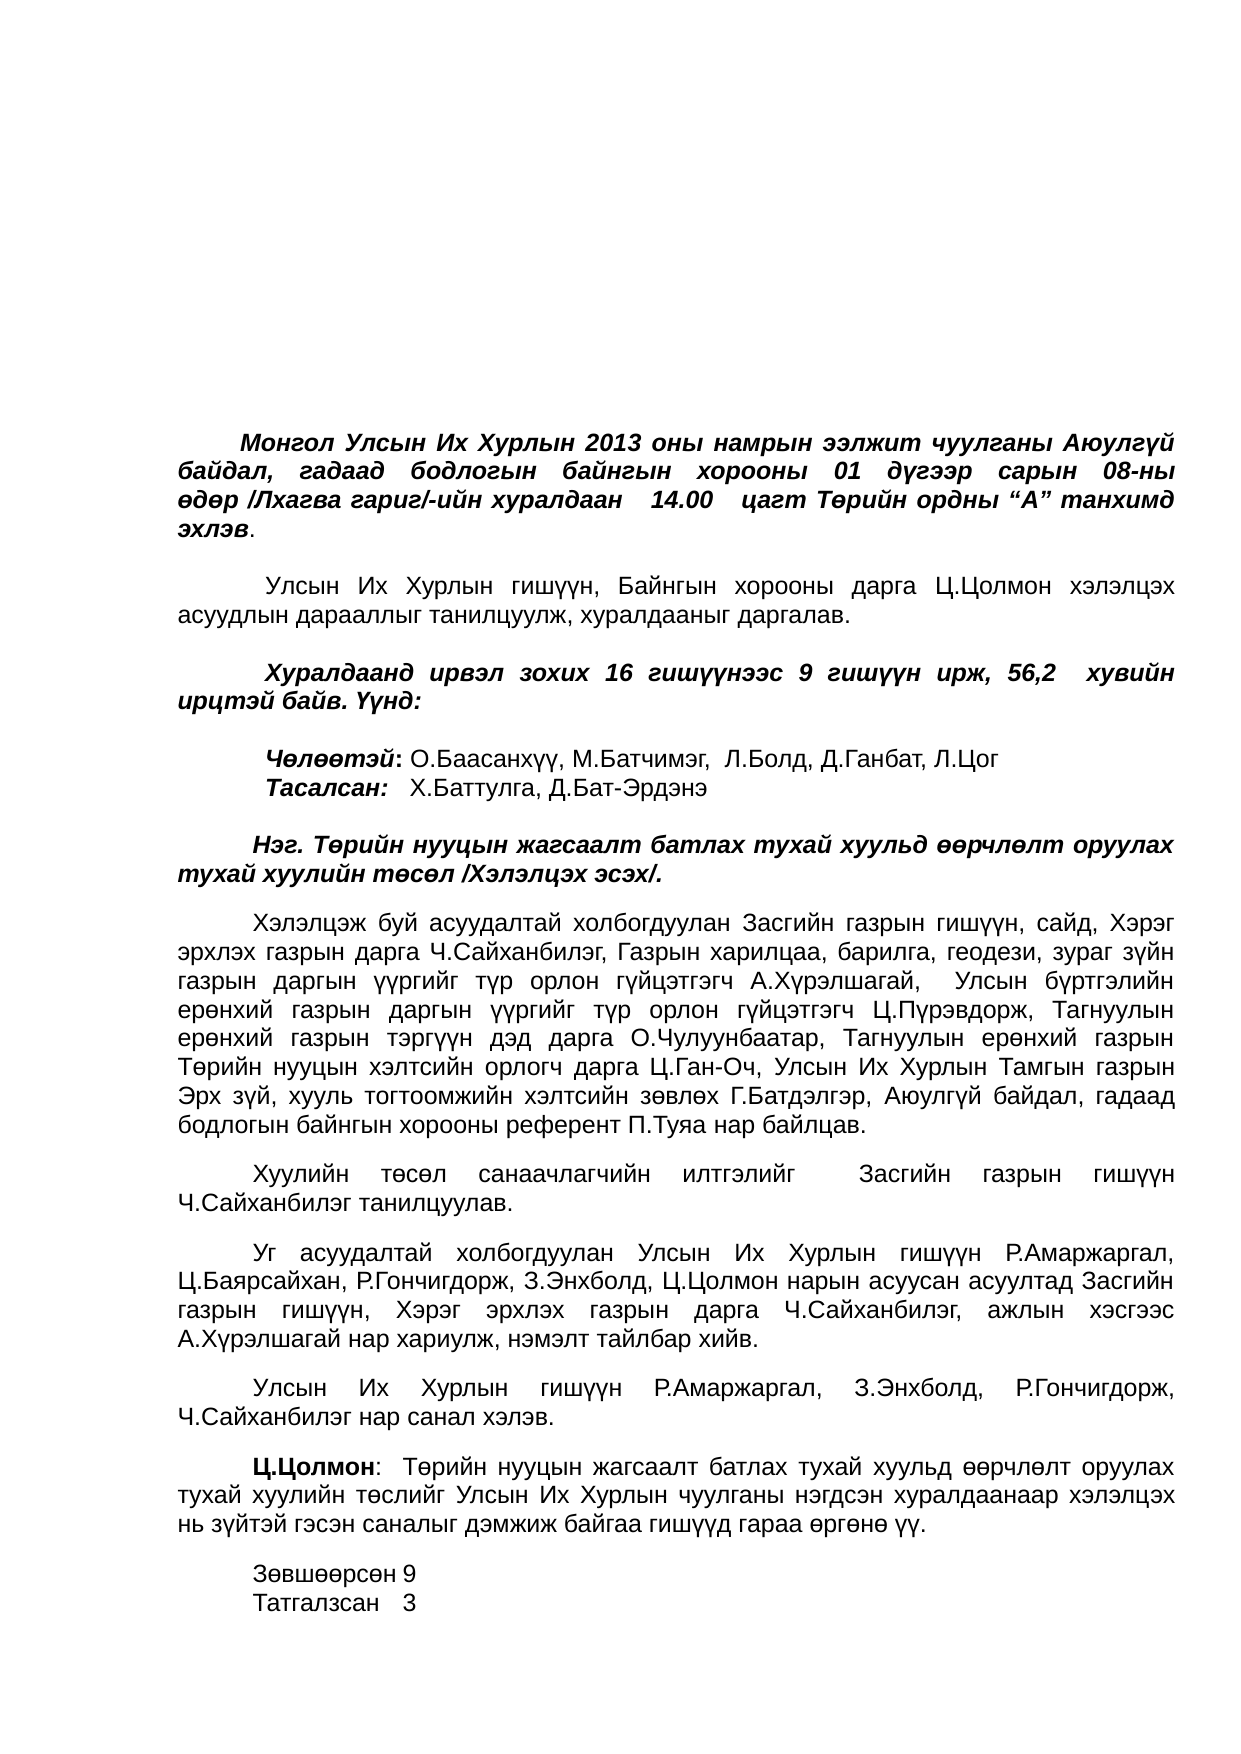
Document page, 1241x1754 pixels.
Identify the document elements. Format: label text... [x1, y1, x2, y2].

text Улсын Их Хурлын гишүүн, Байнгын хорооны дарга Ц.Цолмон хэлэлцэх асуудлын дарааллыг танилцуулж, хуралдааныг даргалав. [177, 571, 1175, 629]
text Татгалзсан 3 [177, 1588, 1175, 1616]
text Монгол Улсын Их Хурлын 2013 оны намрын ээлжит чуулганы Аюулгүй байдал, гадаад бодлогын байнгын хорооны 01 дүгээр сарын 08-ны өдөр /Лхагва гариг/-ийн хуралдаан 14.00 цагт Төрийн ордны “А” танхимд эхлэв. [177, 428, 1175, 543]
text Хуралдаанд ирвэл зохих 16 гишүүнээс 9 гишүүн ирж, 56,2 хувийн ирцтэй байв. Үүнд: [177, 658, 1175, 715]
text Хэлэлцэж буй асуудалтай холбогдуулан Засгийн газрын гишүүн, сайд, Хэрэг эрхлэх газрын дарга Ч.Сайханбилэг, Газрын харилцаа, барилга, геодези, зураг зүйн газрын даргын үүргийг түр орлон гүйцэтгэгч А.Хүрэлшагай, Улсын бүртгэлийн ерөнхий газрын даргын үүргийг түр орлон гүйцэтгэгч Ц.Пүрэвдорж, Тагнуулын ерөнхий газрын тэргүүн дэд дарга О.Чулуунбаатар, Тагнуулын ерөнхий газрын Төрийн нууцын хэлтсийн орлогч дарга Ц.Ган-Оч, Улсын Их Хурлын Тамгын газрын Эрх зүй, хууль тогтоомжийн хэлтсийн зөвлөх Г.Батдэлгэр, Аюулгүй байдал, гадаад бодлогын байнгын хорооны референт П.Туяа нар байлцав. [177, 908, 1175, 1138]
text Хуулийн төсөл санаачлагчийн илтгэлийг Засгийн газрын гишүүн Ч.Сайханбилэг танилцуулав. [177, 1159, 1175, 1217]
text Нэг. Төрийн нууцын жагсаалт батлах тухай хуульд өөрчлөлт оруулах тухай хуулийн төсөл /Хэлэлцэх эсэх/. [177, 830, 1175, 888]
text Зөвшөөрсөн 9 [177, 1559, 1175, 1588]
text Улсын Их Хурлын гишүүн Р.Амаржаргал, З.Энхболд, Р.Гончигдорж, Ч.Сайханбилэг нар санал хэлэв. [177, 1373, 1175, 1431]
text Тасалсан: Х.Баттулга, Д.Бат-Эрдэнэ [177, 773, 1175, 801]
text Уг асуудалтай холбогдуулан Улсын Их Хурлын гишүүн Р.Амаржаргал, Ц.Баярсайхан, Р.Гончигдорж, З.Энхболд, Ц.Цолмон нарын асуусан асуултад Засгийн газрын гишүүн, Хэрэг эрхлэх газрын дарга Ч.Сайханбилэг, ажлын хэсгээс А.Хүрэлшагай нар хариулж, нэмэлт тайлбар хийв. [177, 1238, 1175, 1353]
text Чөлөөтэй: О.Баасанхүү, М.Батчимэг, Л.Болд, Д.Ганбат, Л.Цог [177, 744, 1175, 773]
text Ц.Цолмон: Төрийн нууцын жагсаалт батлах тухай хуульд өөрчлөлт оруулах тухай хуулийн төслийг Улсын Их Хурлын чуулганы нэгдсэн хуралдаанаар хэлэлцэх нь зүйтэй гэсэн саналыг дэмжиж байгаа гишүүд гараа өргөнө үү. [177, 1452, 1175, 1538]
